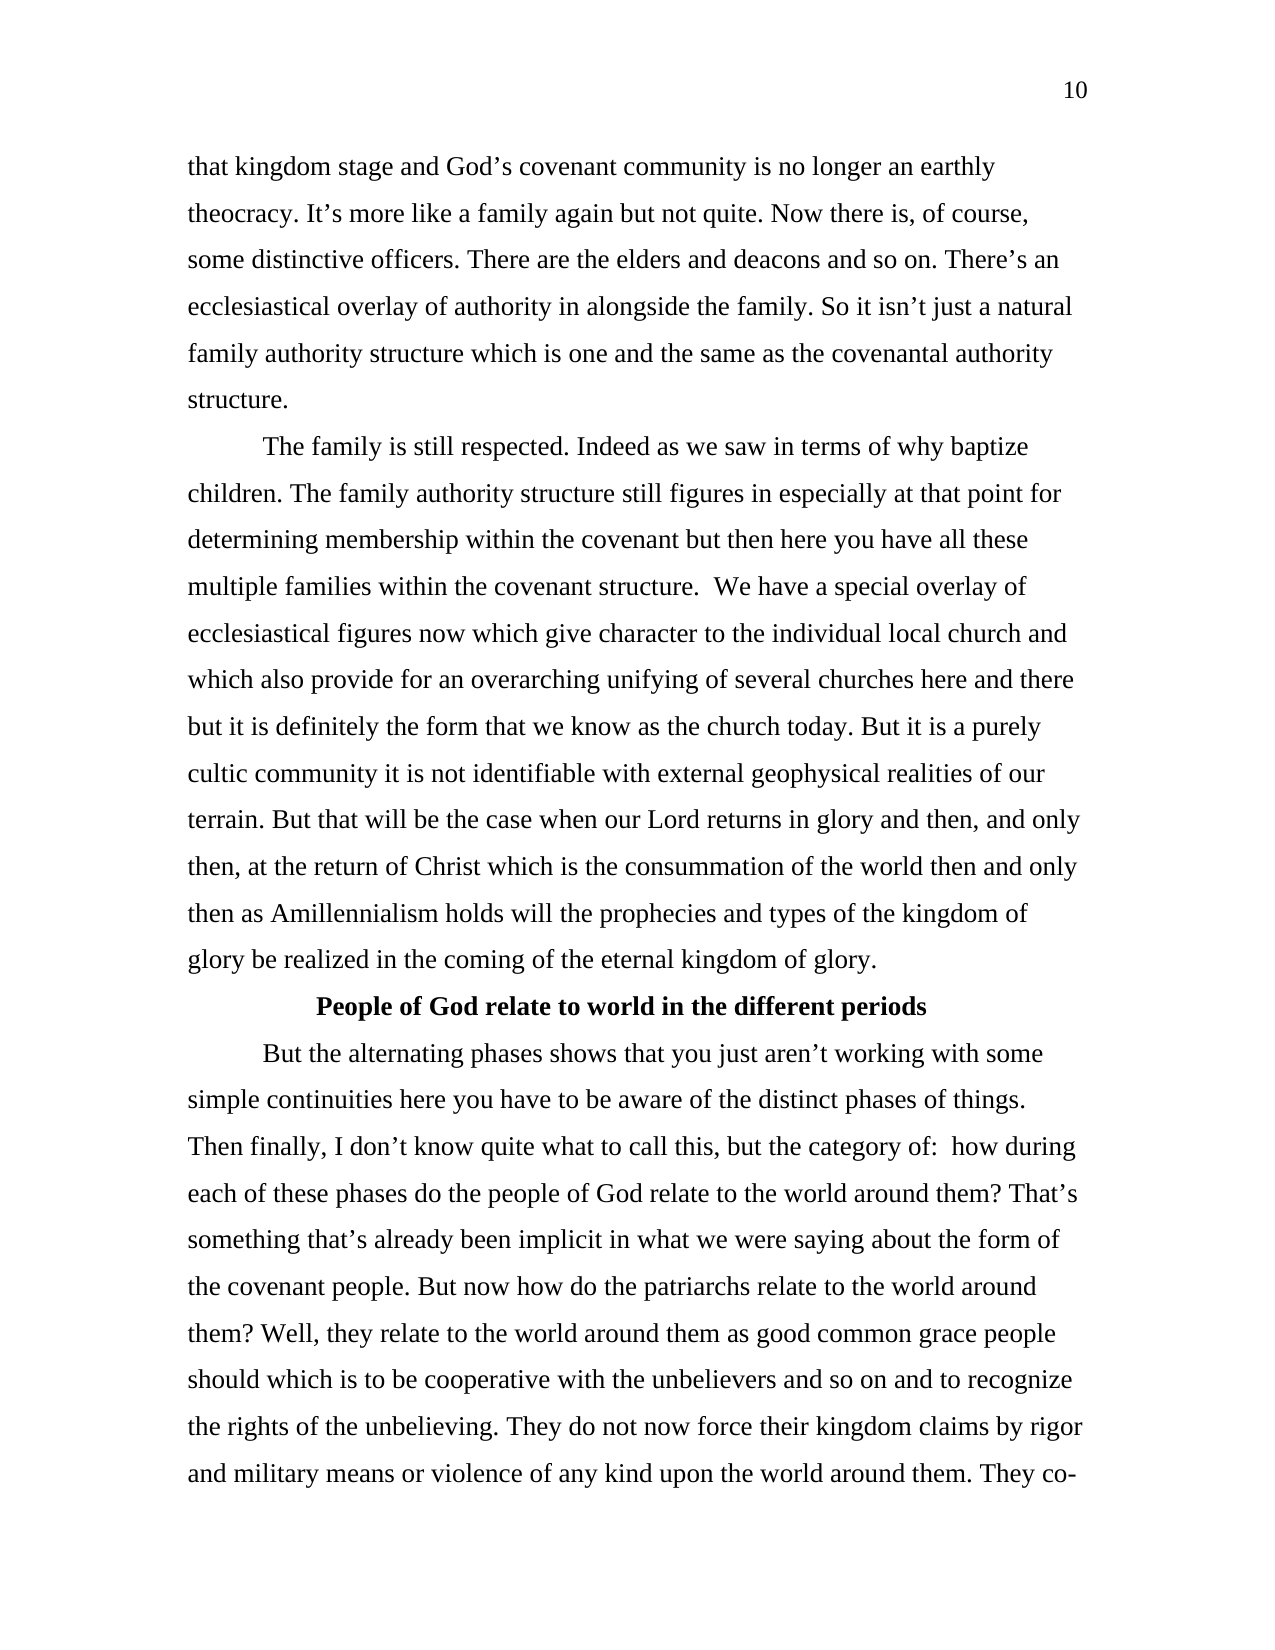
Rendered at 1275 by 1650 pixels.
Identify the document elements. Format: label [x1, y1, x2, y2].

text [187, 150, 1087, 1488]
